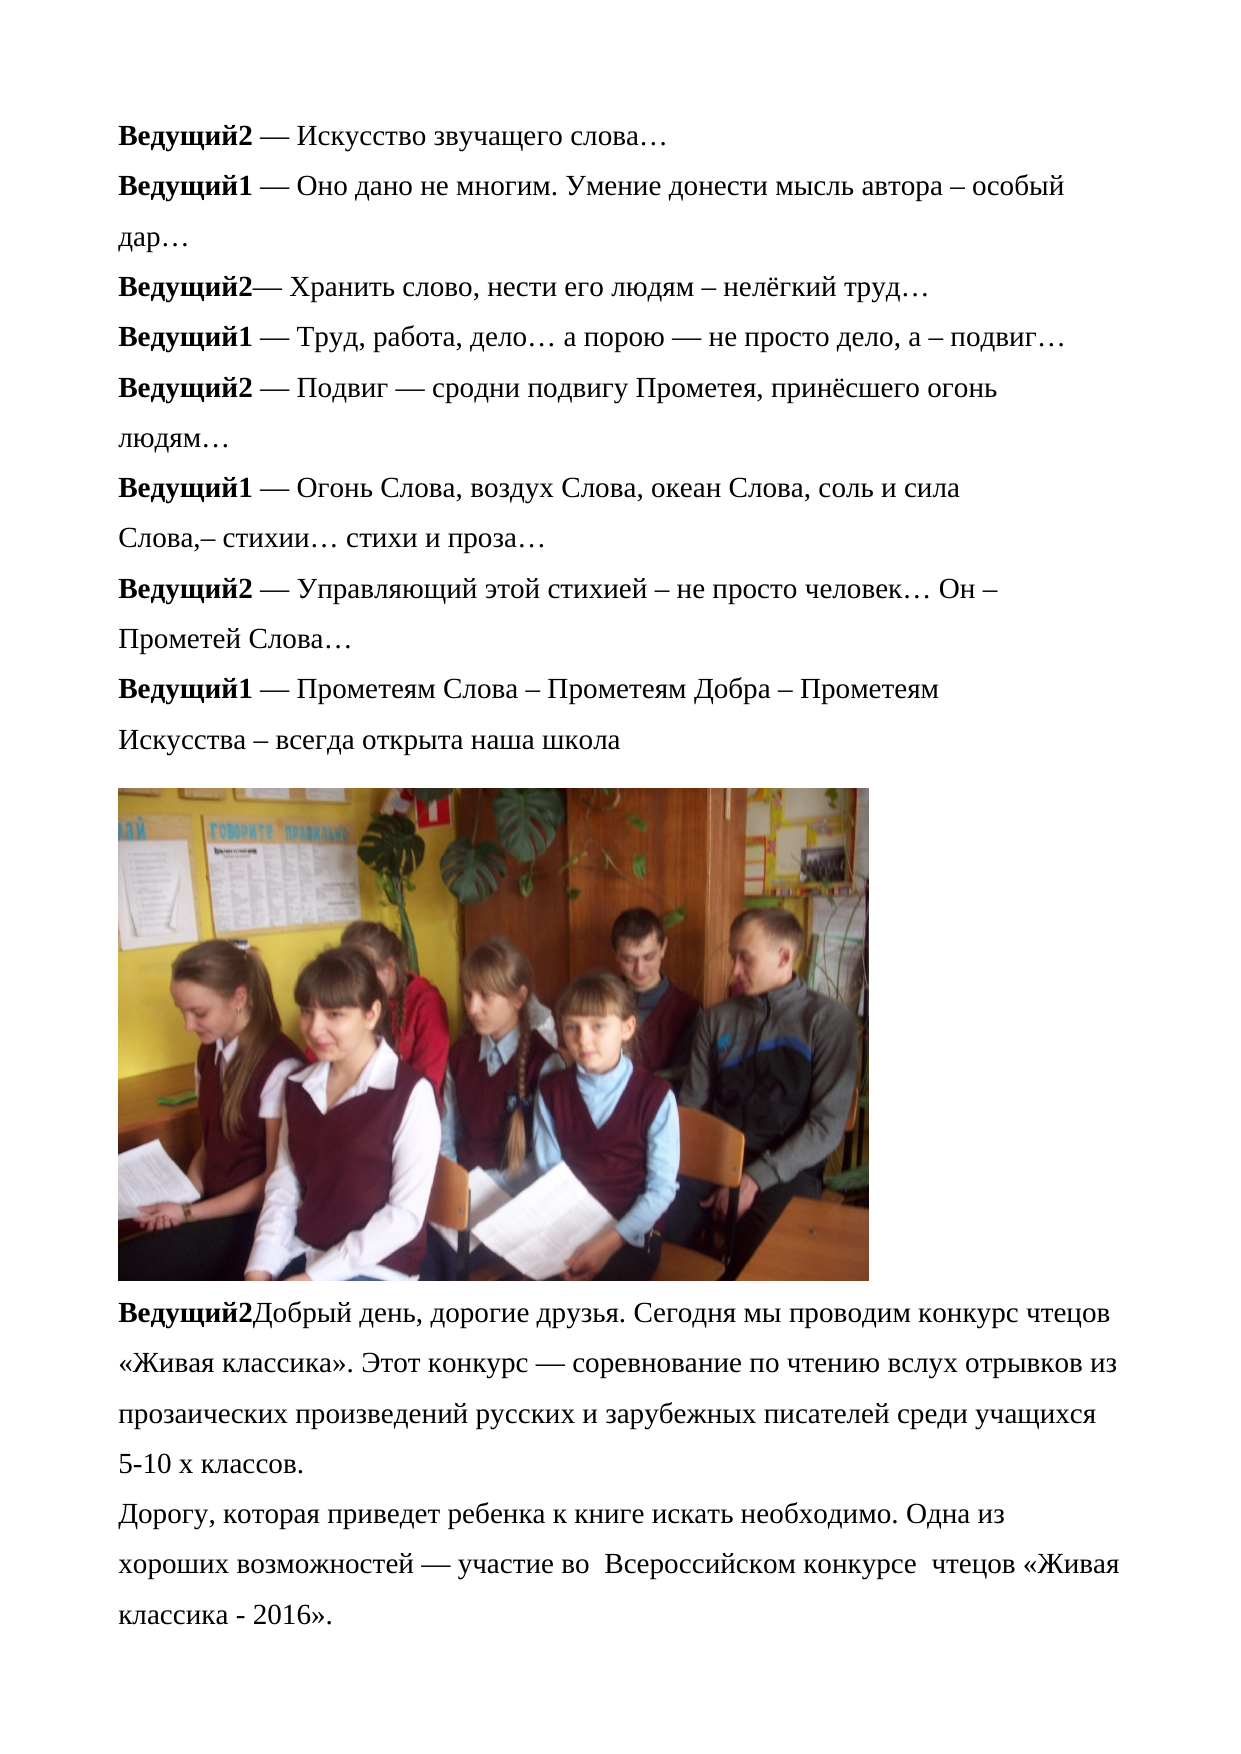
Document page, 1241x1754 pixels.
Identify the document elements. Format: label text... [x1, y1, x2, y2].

text Ведущий2 — Искусство звучащего слова… Ведущий1 — Оно дано не многим. Умение донести мысль автора – особый дар… [118, 118, 1122, 252]
text Ведущий2Добрый день, дорогие друзья. Сегодня мы проводим конкурс чтецов «Живая классика». Этот конкурс — соревнование по чтению вслух отрывков из прозаических произведений русских и зарубежных писателей среди учащихся 5-10 х классов. Дорогу, которая приведет ребенка к книге искать необходимо. Одна из хороших возможностей — участие во Всероссийском конкурсе чтецов «Живая классика - 2016». [118, 1295, 1122, 1631]
picture [118, 788, 869, 1281]
text Ведущий2— Хранить слово, нести его людям – нелёгкий труд… Ведущий1 — Труд, работа, дело… а порою — не просто дело, а – подвиг… Ведущий2 — Подвиг — сродни подвигу Прометея, принёсшего огонь людям… Ведущий1 — Огонь Слова, воздух Слова, океан Слова, соль и сила Слова,– стихии… стихи и проза… Ведущий2 — Управляющий этой стихией – не просто человек… Он – Прометей Слова… Ведущий1 — Прометеям Слова – Прометеям Добра – Прометеям Искусства – всегда открыта наша школа [118, 269, 1122, 755]
